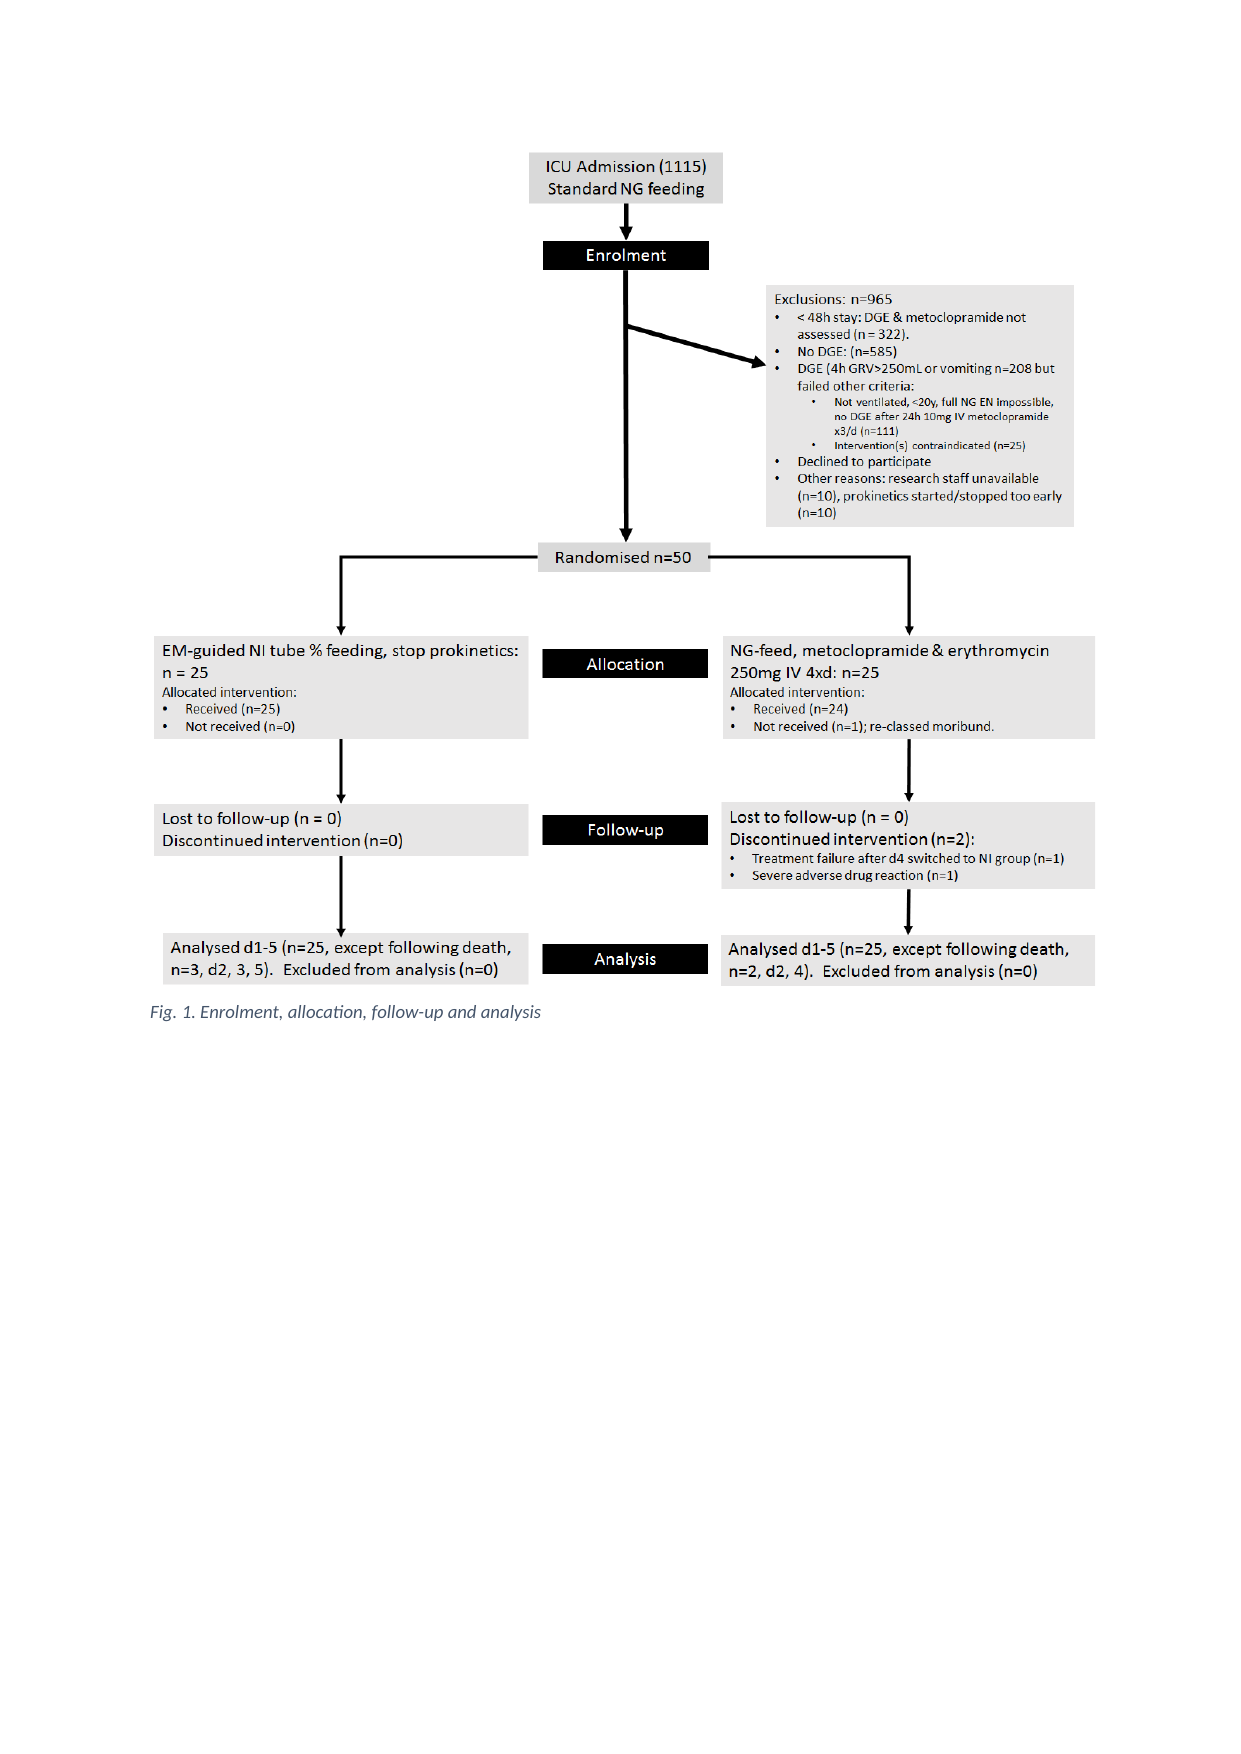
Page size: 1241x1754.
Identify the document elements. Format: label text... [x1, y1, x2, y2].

picture [150, 150, 1096, 1001]
text Fig. 1. Enrolment, allocation, follow-up and analysis [150, 1001, 1090, 1023]
